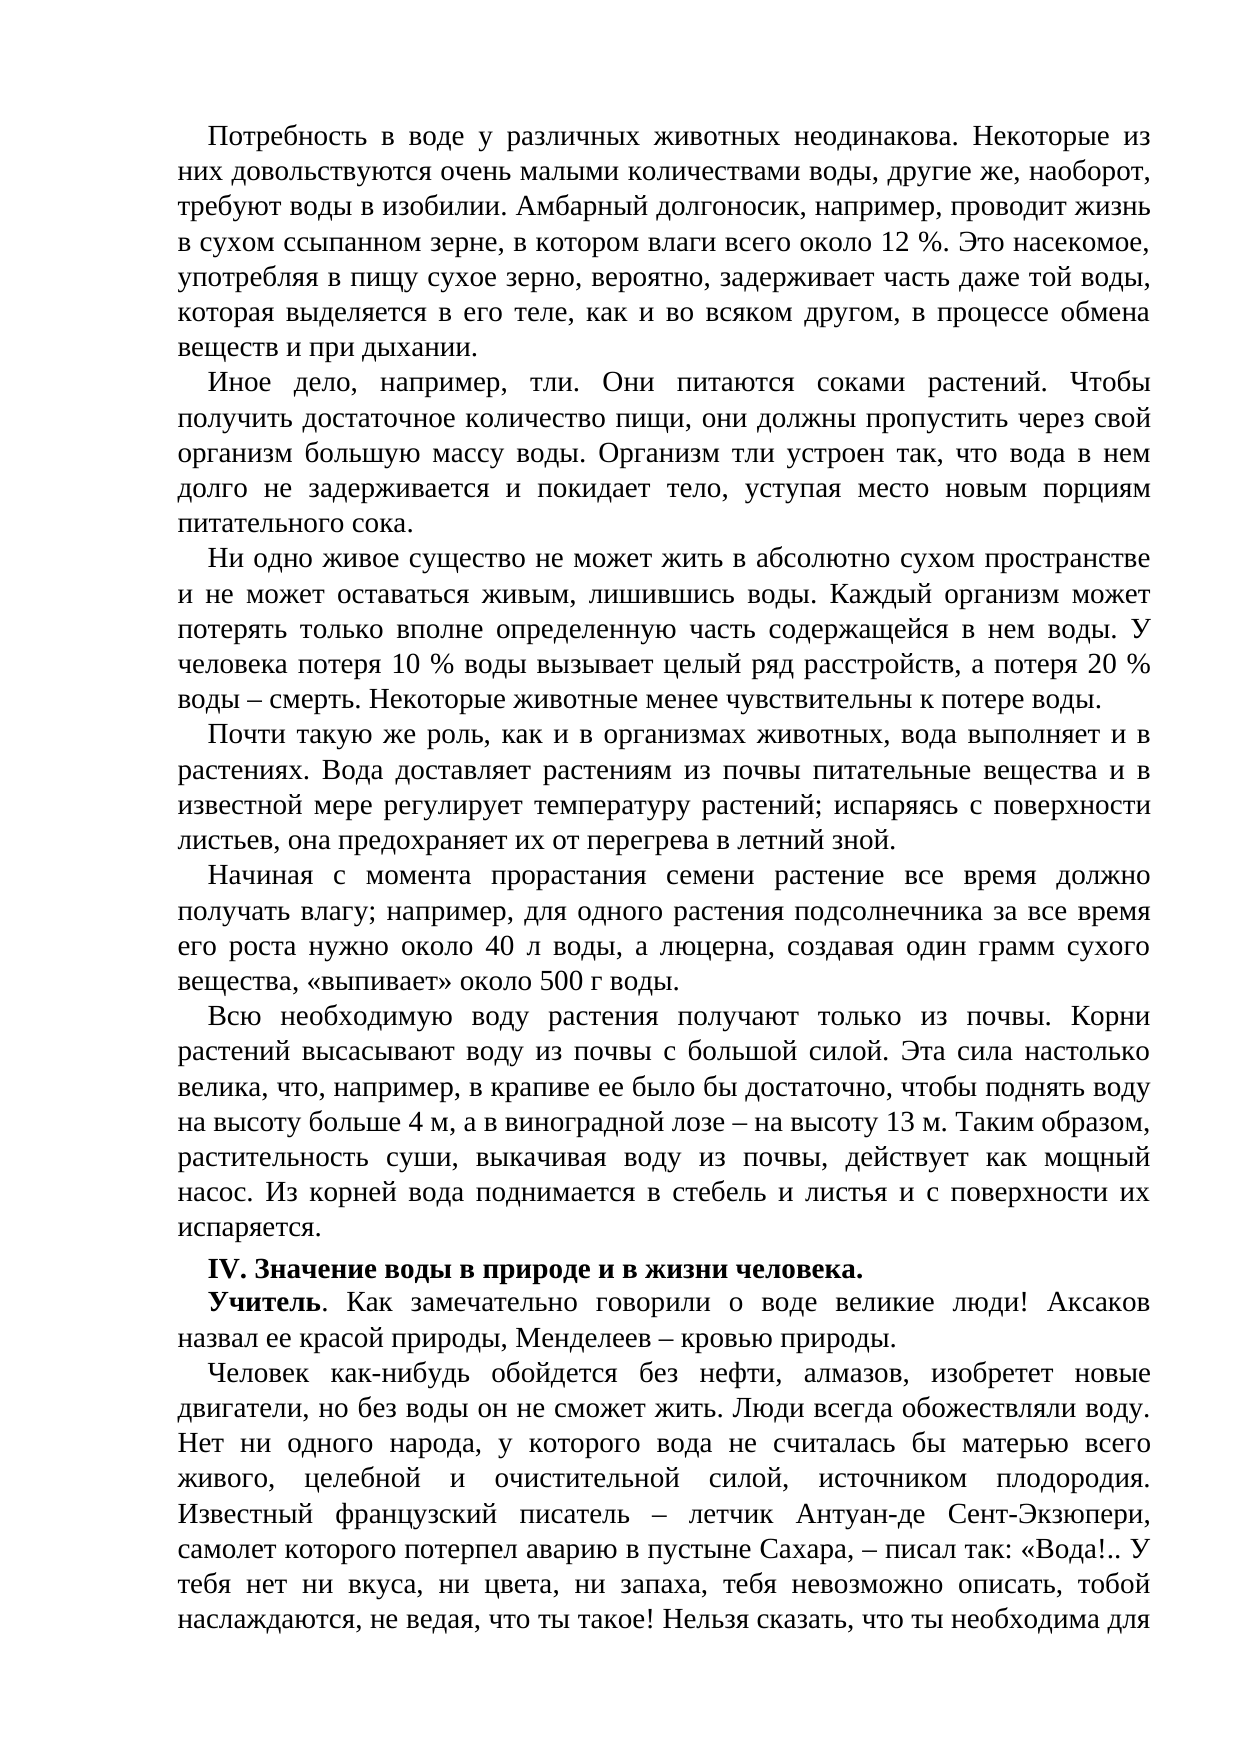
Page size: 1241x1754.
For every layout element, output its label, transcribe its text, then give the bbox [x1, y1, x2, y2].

text Всю необходимую воду растения получают только из почвы. Корни растений высасывают воду из почвы с большой силой. Эта сила настолько велика, что, например, в крапиве ее было бы достаточно, чтобы поднять воду на высоту больше 4 м, а в виноградной лозе – на высоту 13 м. Таким образом, растительность суши, выкачивая воду из почвы, действует как мощный насос. Из корней вода поднимается в стебель и листья и с поверхности их испаряется. [177, 998, 1152, 1243]
text Начиная с момента прорастания семени растение все время должно получать влагу; например, для одного растения подсолнечника за все время его роста нужно около 40 л воды, а люцерна, создавая один грамм сухого вещества, «выпивает» около 500 г воды. [177, 857, 1152, 997]
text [177, 1355, 1152, 1635]
text Потребность в воде у различных животных неодинакова. Некоторые из них довольствуются очень малыми количествами воды, другие же, наоборот, требуют воды в изобилии. Амбарный долгоносик, например, проводит жизнь в сухом ссыпанном зерне, в котором влаги всего около 12 %. Это насекомое, употребляя в пищу сухое зерно, вероятно, задерживает часть даже той воды, которая выделяется в его теле, как и во всяком другом, в процессе обмена веществ и при дыхании. [177, 118, 1152, 363]
text Иное дело, например, тли. Они питаются соками растений. Чтобы получить достаточное количество пищи, они должны пропустить через свой организм большую массу воды. Организм тли устроен так, что вода в нем долго не задерживается и покидает тело, уступая место новым порциям питательного сока. [177, 364, 1152, 539]
text Почти такую же роль, как и в организмах животных, вода выполняет и в растениях. Вода доставляет растениям из почвы питательные вещества и в известной мере регулирует температуру растений; испаряясь с поверхности листьев, она предохраняет их от перегрева в летний зной. [177, 717, 1152, 856]
text IV. Значение воды в природе и в жизни человека. [177, 1251, 1152, 1284]
text Учитель. Как замечательно говорили о воде великие люди! Аксаков назвал ее красой природы, Менделеев – кровью природы. [177, 1284, 1152, 1353]
text Ни одно живое существо не может жить в абсолютно сухом пространстве и не может оставаться живым, лишившись воды. Каждый организм может потерять только вполне определенную часть содержащейся в нем воды. У человека потеря 10 % воды вызывает целый ряд расстройств, а потеря 20 % воды – смерть. Некоторые животные менее чувствительны к потере воды. [177, 541, 1152, 715]
